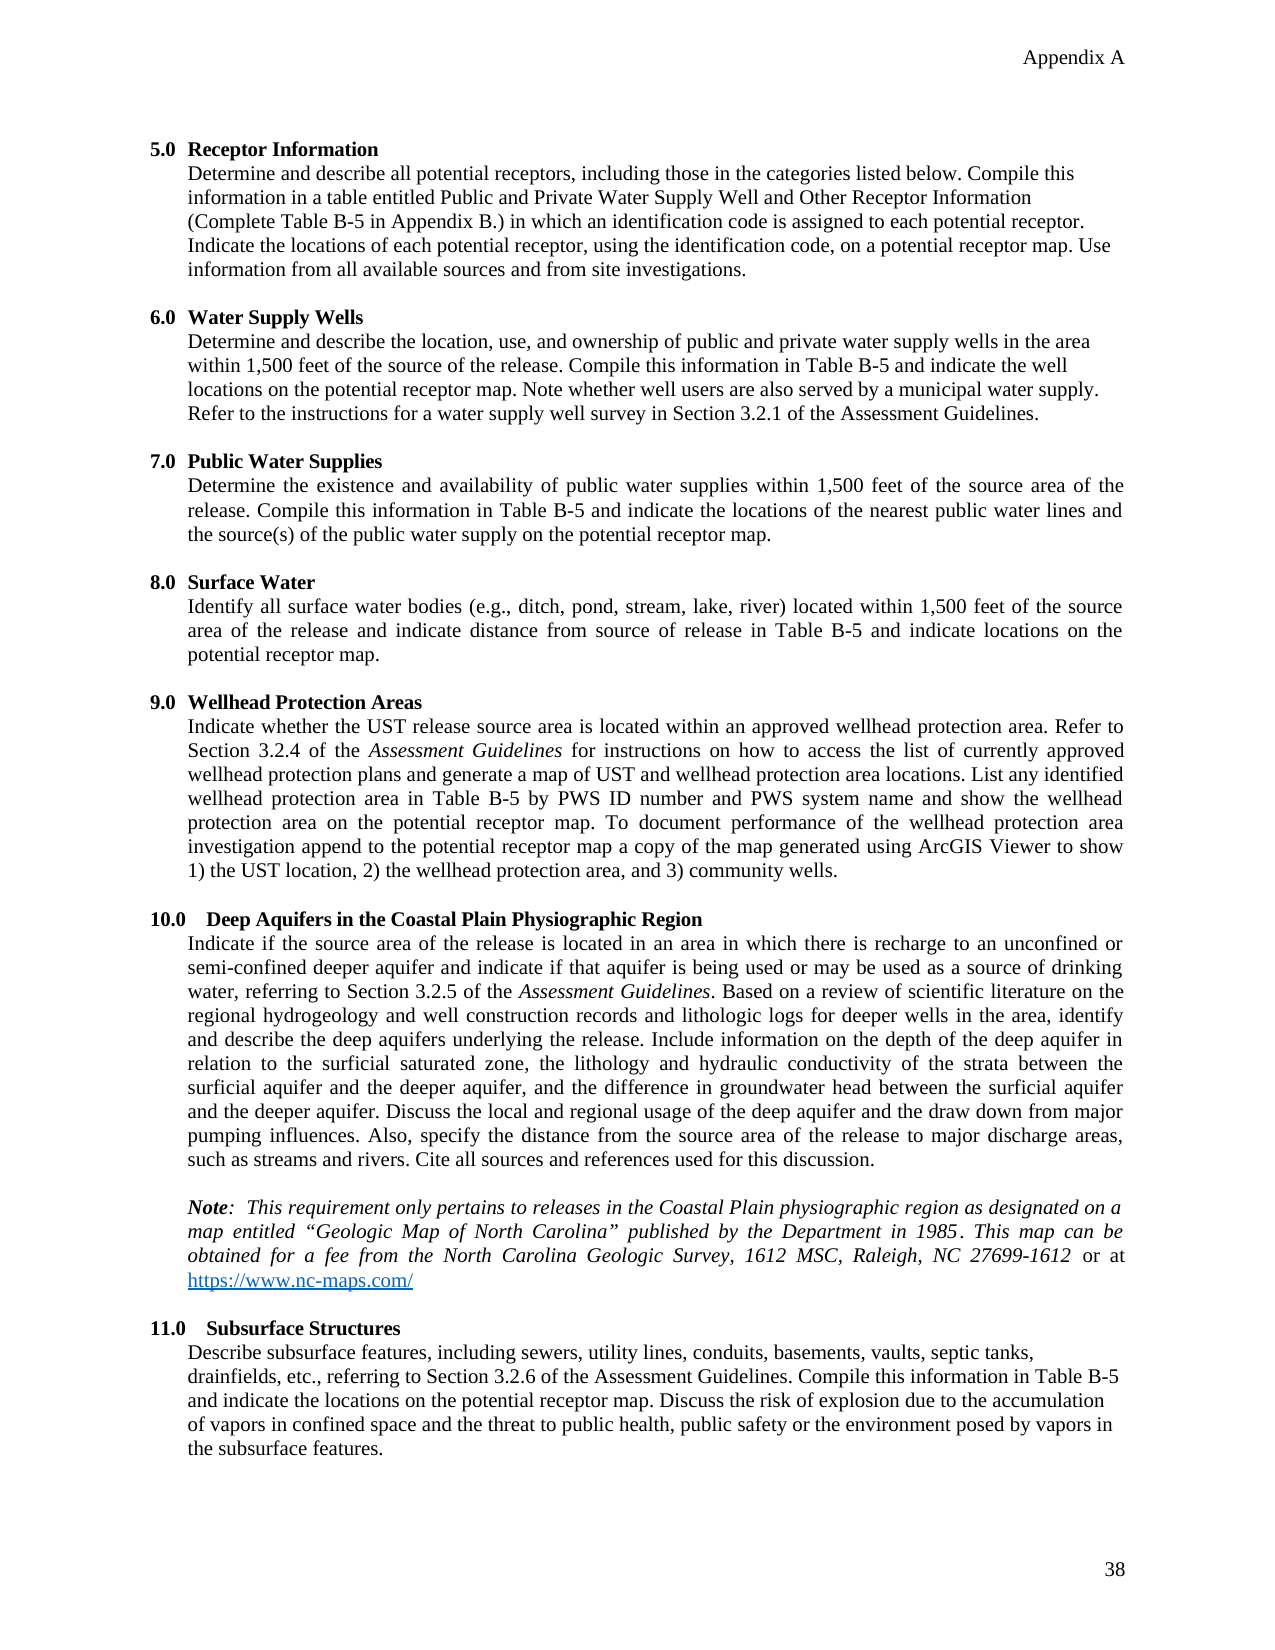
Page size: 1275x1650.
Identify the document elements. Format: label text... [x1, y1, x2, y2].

text Determine and describe the location, use, and ownership of public and private water supply wells in the area within 1,500 feet of the source of the release. Compile this information in Table B-5 and indicate the well locations on the potential receptor map. Note whether well users are also served by a municipal water supply. Refer to the instructions for a water supply well survey in Section 3.2.1 of the Assessment Guidelines. [187, 329, 1125, 425]
text Identify all surface water bodies (e.g., ditch, pond, stream, lake, river) located within 1,500 feet of the source area of the release and indicate distance from source of release in Table B-5 and indicate locations on the potential receptor map. [187, 594, 1125, 666]
subtitle Subsurface Structures [150, 1316, 1125, 1340]
text Indicate whether the UST release source area is located within an approved wellhead protection area. Refer to Section 3.2.4 of the Assessment Guidelines for instructions on how to access the list of currently approved wellhead protection plans and generate a map of UST and wellhead protection area locations. List any identified wellhead protection area in Table B-5 by PWS ID number and PWS system name and show the wellhead protection area on the potential receptor map. To document performance of the wellhead protection area investigation append to the potential receptor map a copy of the map generated using ArcGIS Viewer to show 1) the UST location, 2) the wellhead protection area, and 3) community wells. [187, 714, 1125, 882]
subtitle Receptor Information [150, 137, 1125, 161]
text Note: This requirement only pertains to releases in the Coastal Plain physiographic region as designated on a map entitled “Geologic Map of North Carolina” published by the Department in 1985. This map can be obtained for a fee from the North Carolina Geologic Survey, 1612 MSC, Raleigh, NC 27699-1612 or at https://www.nc-maps.com/ [187, 1195, 1125, 1292]
subtitle Deep Aquifers in the Coastal Plain Physiographic Region [150, 907, 1125, 931]
text Determine the existence and availability of public water supplies within 1,500 feet of the source area of the release. Compile this information in Table B-5 and indicate the locations of the nearest public water lines and the source(s) of the public water supply on the potential receptor map. [187, 473, 1125, 546]
subtitle Wellhead Protection Areas [150, 690, 1125, 714]
text Determine and describe all potential receptors, including those in the categories listed below. Compile this information in a table entitled Public and Private Water Supply Well and Other Receptor Information (Complete Table B-5 in Appendix B.) in which an identification code is assigned to each potential receptor. Indicate the locations of each potential receptor, using the identification code, on a potential receptor map. Use information from all available sources and from site investigations. [187, 161, 1125, 281]
text Indicate if the source area of the release is located in an area in which there is recharge to an unconfined or semi-confined deeper aquifer and indicate if that aquifer is being used or may be used as a source of drinking water, referring to Section 3.2.5 of the Assessment Guidelines. Based on a review of scientific literature on the regional hydrogeology and well construction records and lithologic logs for deeper wells in the area, identify and describe the deep aquifers underlying the release. Include information on the depth of the deep aquifer in relation to the surficial saturated zone, the lithology and hydraulic conductivity of the strata between the surficial aquifer and the deeper aquifer, and the difference in groundwater head between the surficial aquifer and the deeper aquifer. Discuss the local and regional usage of the deep aquifer and the draw down from major pumping influences. Also, specify the distance from the source area of the release to major discharge areas, such as streams and rivers. Cite all sources and references used for this discussion. [187, 931, 1125, 1171]
text Describe subsurface features, including sewers, utility lines, conduits, basements, vaults, septic tanks, drainfields, etc., referring to Section 3.2.6 of the Assessment Guidelines. Compile this information in Table B-5 and indicate the locations on the potential receptor map. Discuss the risk of explosion due to the accumulation of vapors in confined space and the threat to public health, public safety or the environment posed by vapors in the subsurface features. [187, 1340, 1125, 1460]
subtitle Public Water Supplies [150, 449, 1125, 473]
subtitle Surface Water [150, 570, 1125, 594]
subtitle Water Supply Wells [150, 305, 1125, 329]
